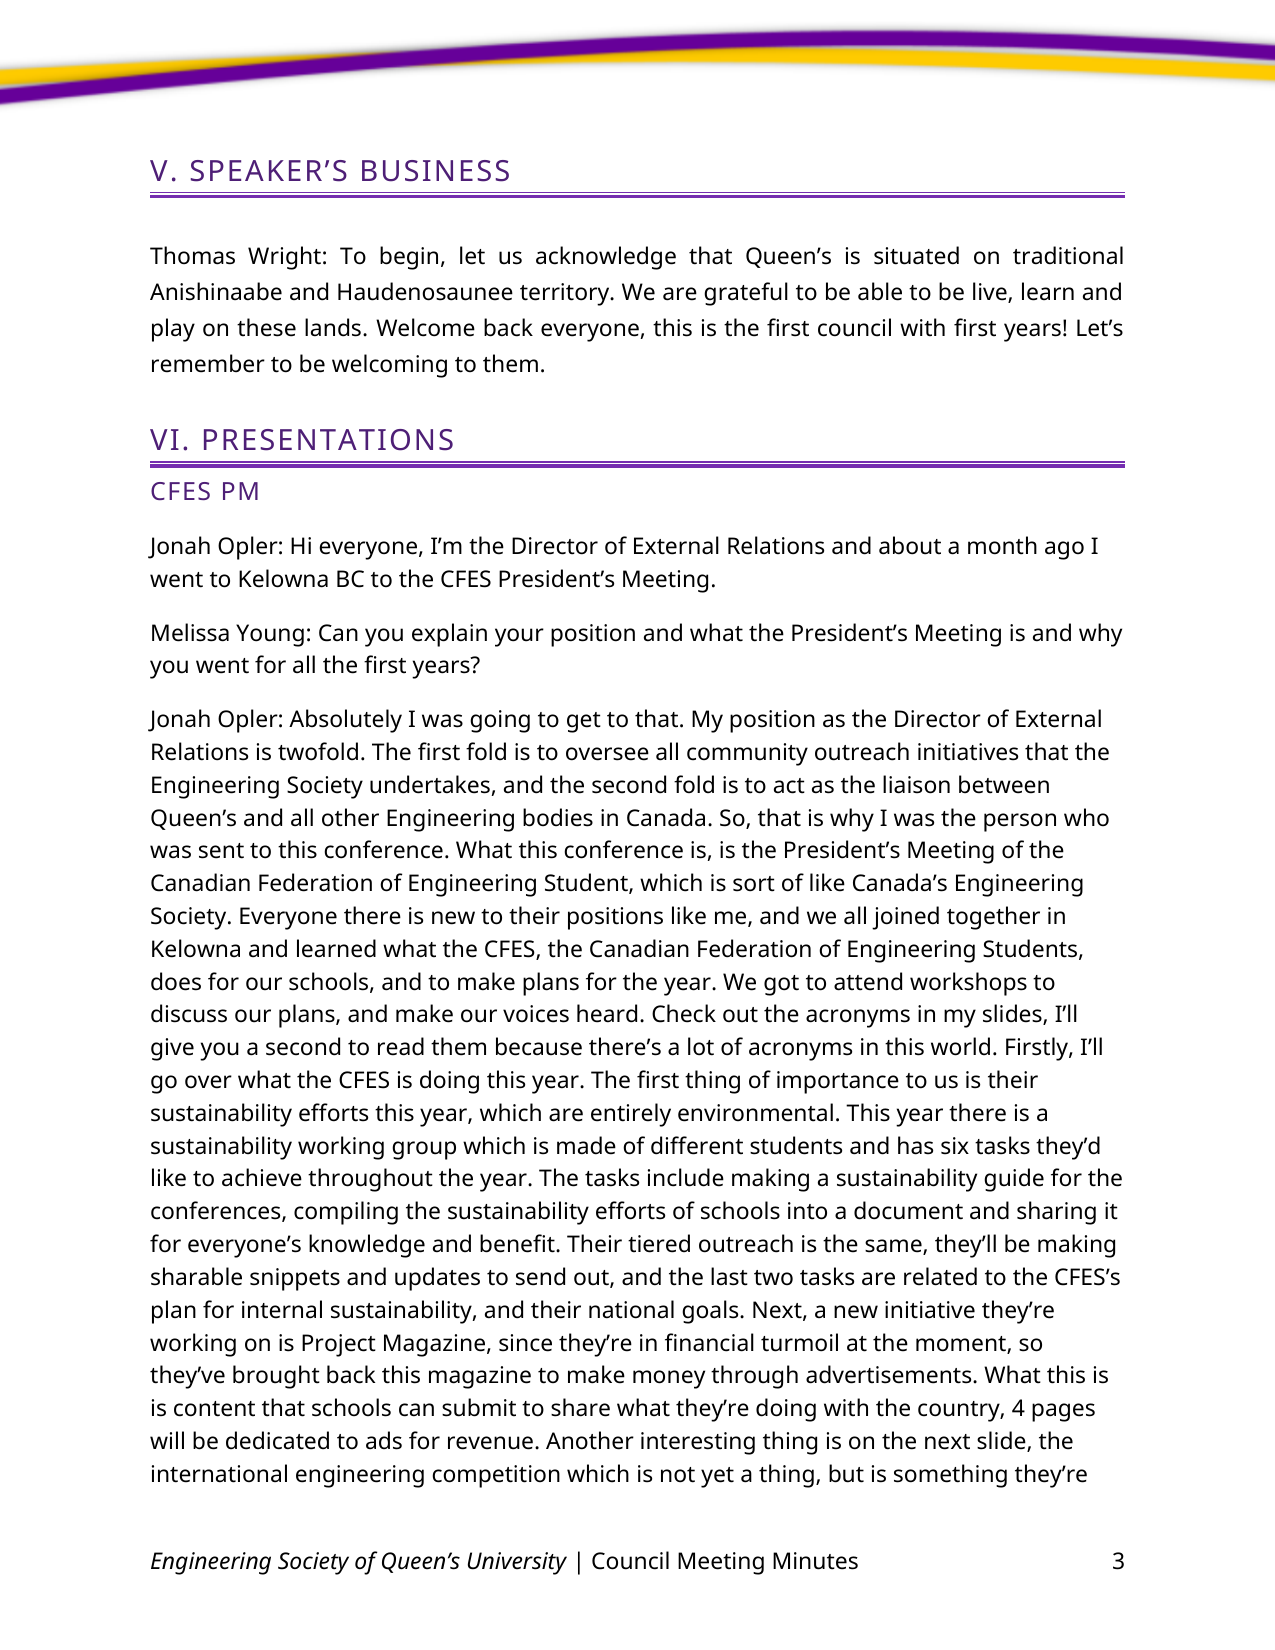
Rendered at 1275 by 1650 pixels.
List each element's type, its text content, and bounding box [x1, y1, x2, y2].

subtitle V. Speaker’s Business [150, 150, 1125, 192]
picture [0, 21, 1275, 114]
text Jonah Opler: Hi everyone, I’m the Director of External Relations and about a month ago I went to Kelowna BC to the CFES President’s Meeting. [150, 530, 1125, 594]
subtitle VI. Presentations [150, 419, 1125, 461]
text Melissa Young: Can you explain your position and what the President’s Meeting is and why you went for all the first years? [150, 617, 1125, 681]
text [150, 703, 1125, 1489]
text CFES PM [150, 473, 1125, 508]
text Thomas Wright: To begin, let us acknowledge that Queen’s is situated on traditional Anishinaabe and Haudenosaunee territory. We are grateful to be able to be live, learn and play on these lands. Welcome back everyone, this is the first council with first years! Let’s remember to be welcoming to them. [150, 240, 1125, 379]
